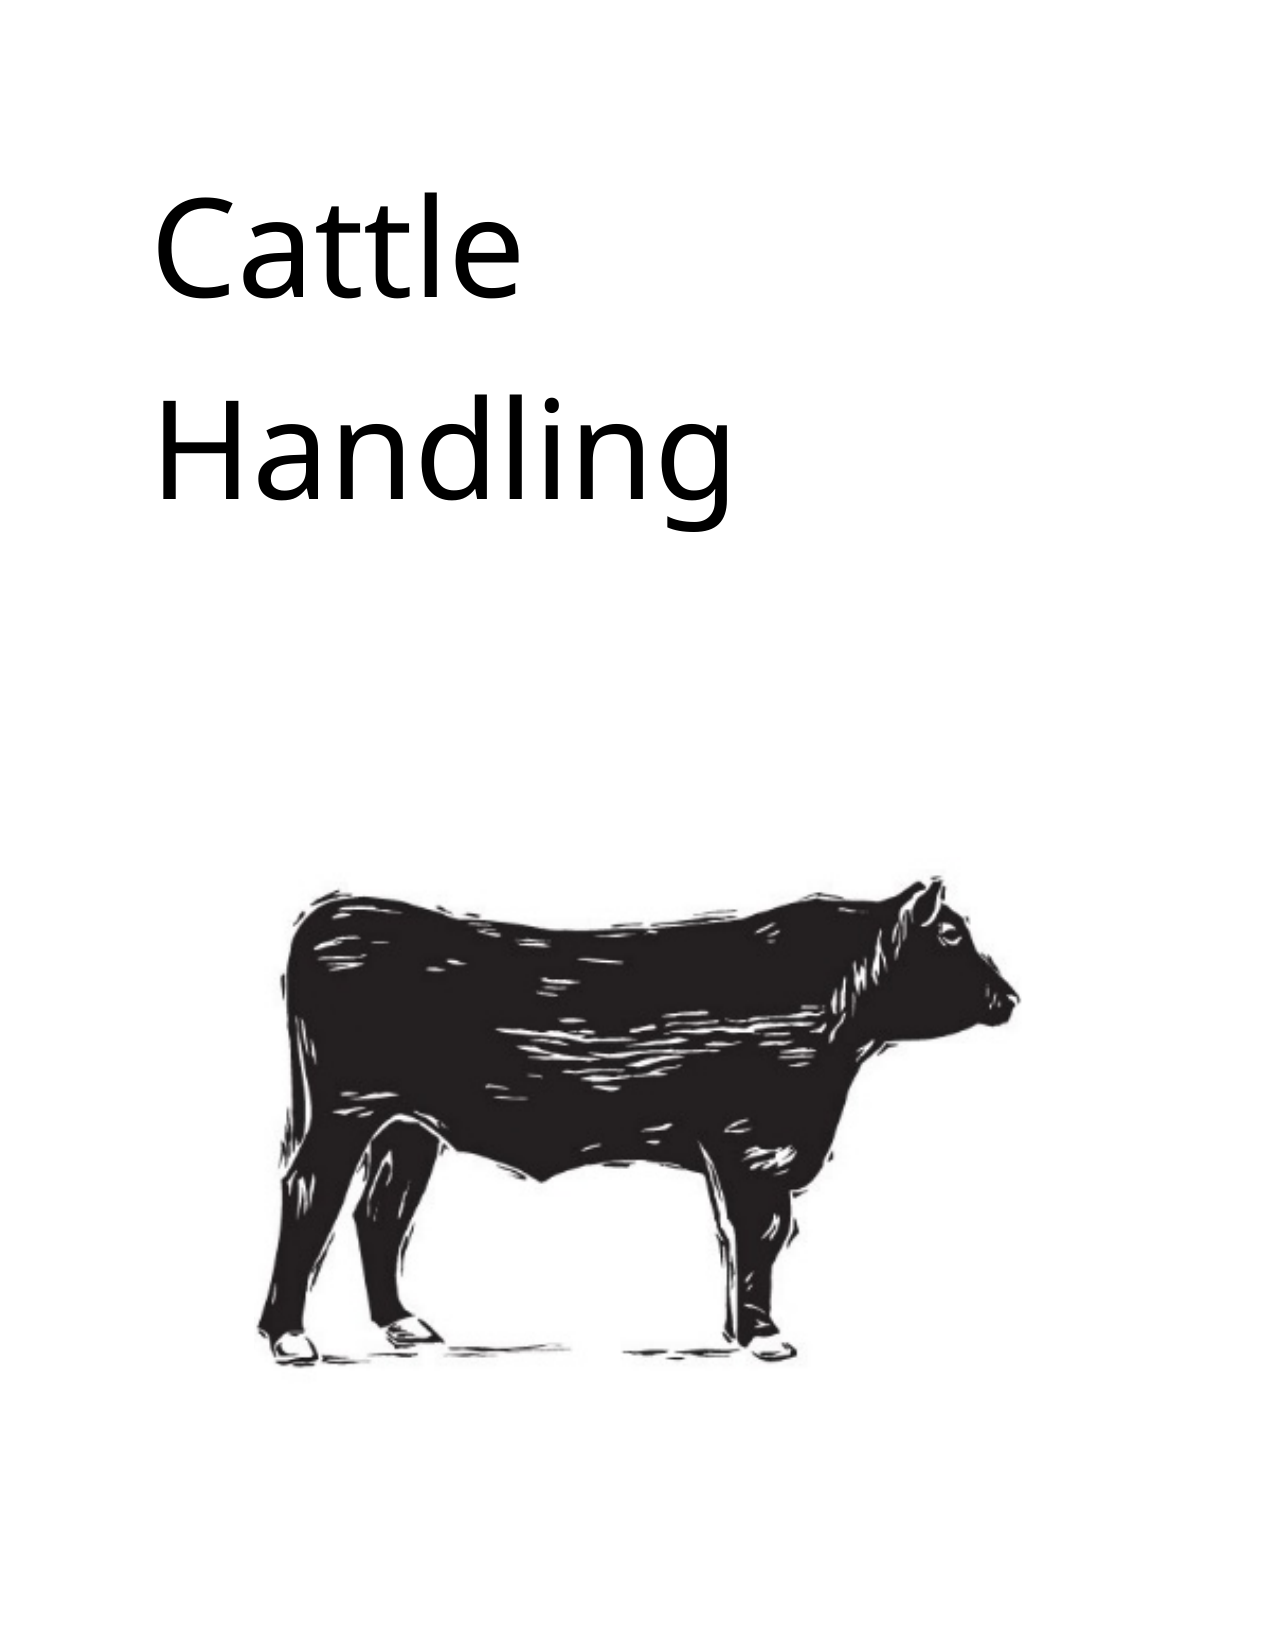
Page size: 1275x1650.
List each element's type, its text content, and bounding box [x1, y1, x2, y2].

picture [249, 857, 1022, 1390]
text Cattle Handling [150, 150, 1125, 539]
